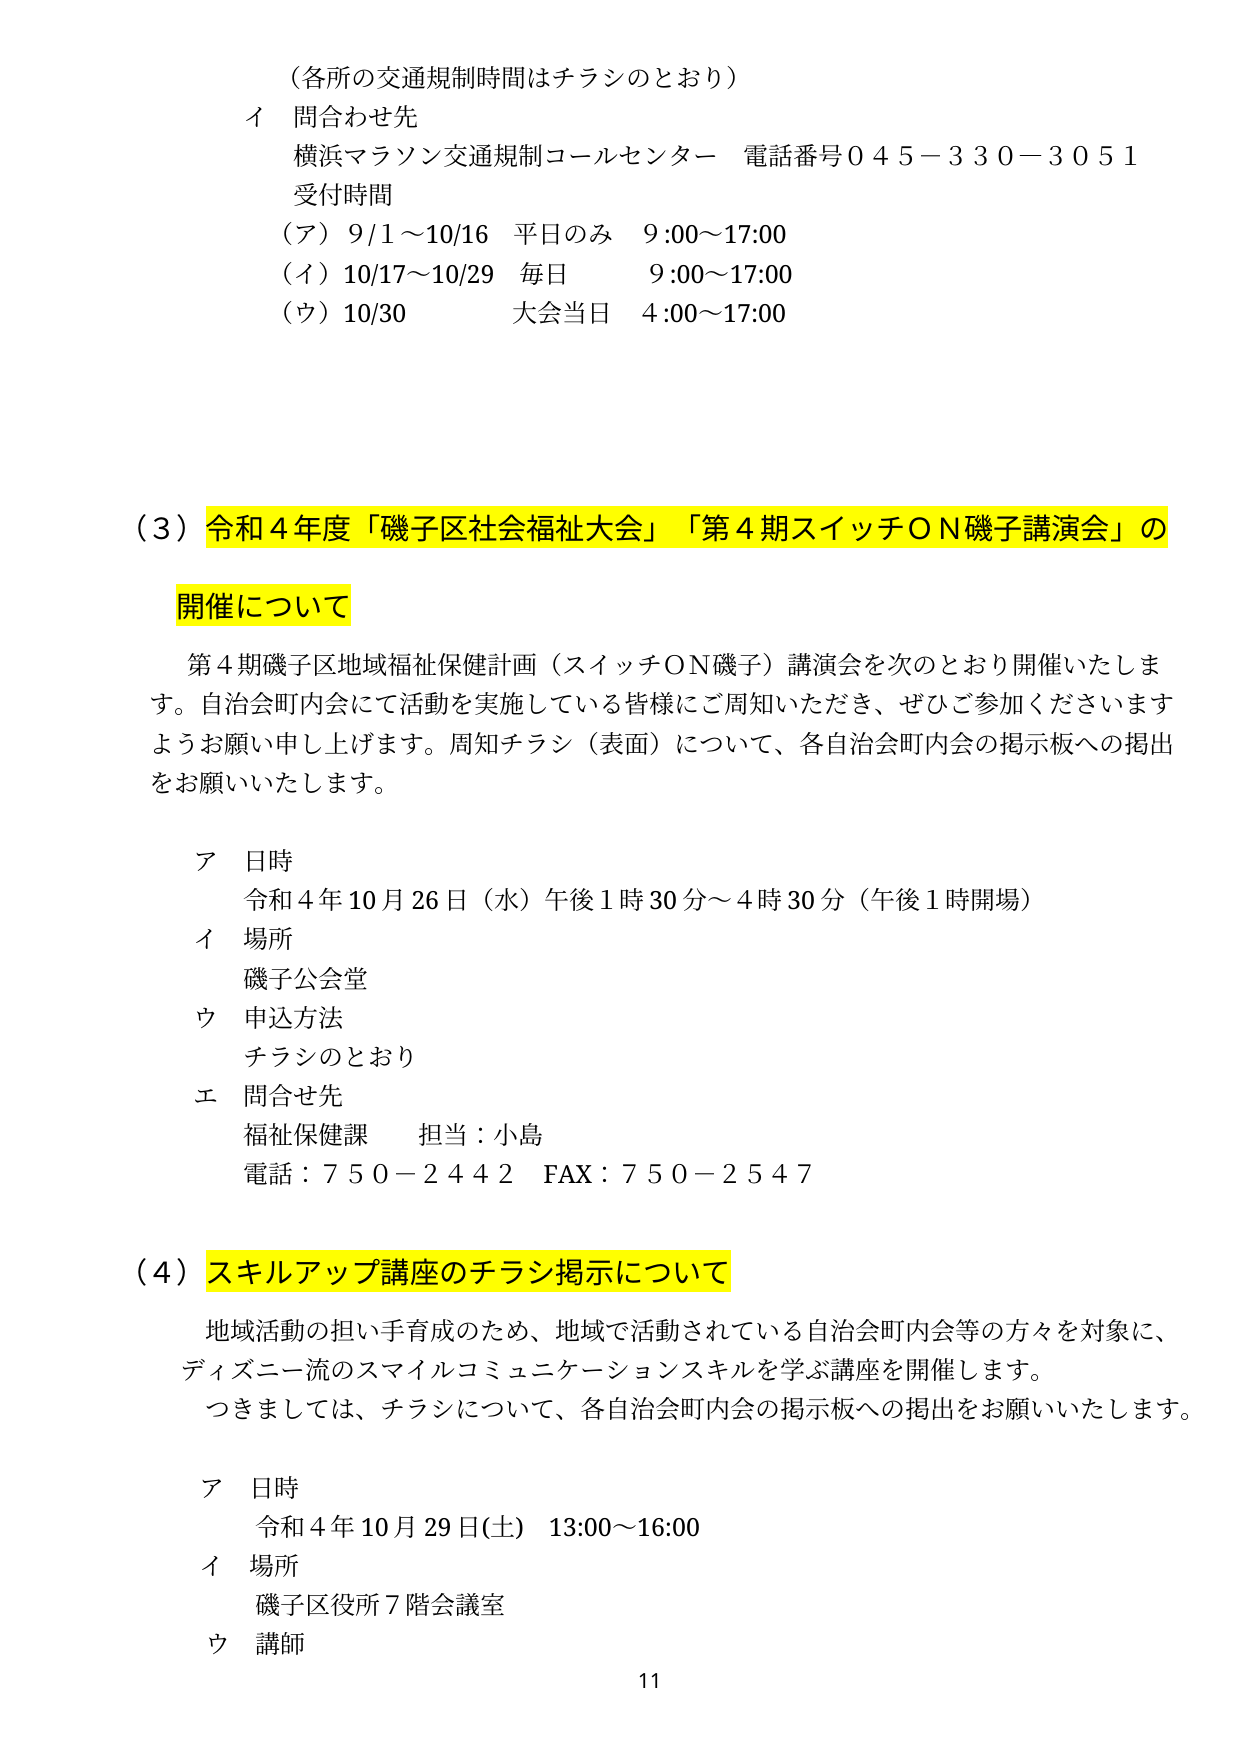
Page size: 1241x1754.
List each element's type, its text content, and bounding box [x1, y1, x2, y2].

text つきましては、チラシについて、各自治会町内会の掲示板への掲出をお願いいたします。 [181, 1388, 1181, 1428]
text エ 問合せ先 [118, 1075, 1181, 1114]
text 磯子公会堂 [118, 958, 1181, 997]
text ア 日時 [118, 840, 1181, 879]
text （イ）10/17～10/29 毎日 ９:00～17:00 [118, 253, 1181, 292]
text 令和４年10月29日(土) 13:00～16:00 [118, 1506, 1181, 1545]
text （ア）９/１～10/16 平日のみ ９:00～17:00 [118, 213, 1181, 253]
text ウ 申込方法 [118, 997, 1181, 1036]
text 受付時間 [118, 174, 1181, 213]
text 磯子区役所７階会議室 [118, 1584, 1181, 1623]
text イ 問合わせ先 [118, 96, 1181, 135]
text 地域活動の担い手育成のため、地域で活動されている自治会町内会等の方々を対象に、ディズニー流のスマイルコミュニケーションスキルを学ぶ講座を開催します。 [181, 1310, 1181, 1388]
text イ 場所 [118, 918, 1181, 958]
text ア 日時 [118, 1467, 1181, 1506]
text 第４期磯子区地域福祉保健計画（スイッチＯＮ磯子）講演会を次のとおり開催いたします。自治会町内会にて活動を実施している皆様にご周知いただき、ぜひご参加くださいますようお願い申し上げます。周知チラシ（表面）について、各自治会町内会の掲示板への掲出をお願いいたします。 [149, 644, 1181, 801]
text チラシのとおり [118, 1036, 1181, 1075]
text （ウ）10/30 大会当日 ４:00～17:00 [118, 292, 1181, 331]
text ウ 講師 [118, 1623, 1181, 1663]
text （各所の交通規制時間はチラシのとおり） [201, 57, 1181, 96]
text 福祉保健課 担当：小島 [118, 1114, 1181, 1153]
text 横浜マラソン交通規制コールセンター 電話番号０４５－３３０―３０５１ [118, 135, 1181, 174]
text （３）令和４年度「磯子区社会福祉大会」「第４期スイッチＯＮ磯子講演会」の開催について [118, 488, 1181, 644]
text 電話：７５０－２４４２ FAX：７５０－２５４７ [118, 1153, 1181, 1193]
text （４）スキルアップ講座のチラシ掲示について [118, 1232, 1181, 1310]
text 令和４年10月26日（水）午後１時30分～４時30分（午後１時開場） [118, 879, 1181, 918]
text イ 場所 [118, 1545, 1181, 1584]
